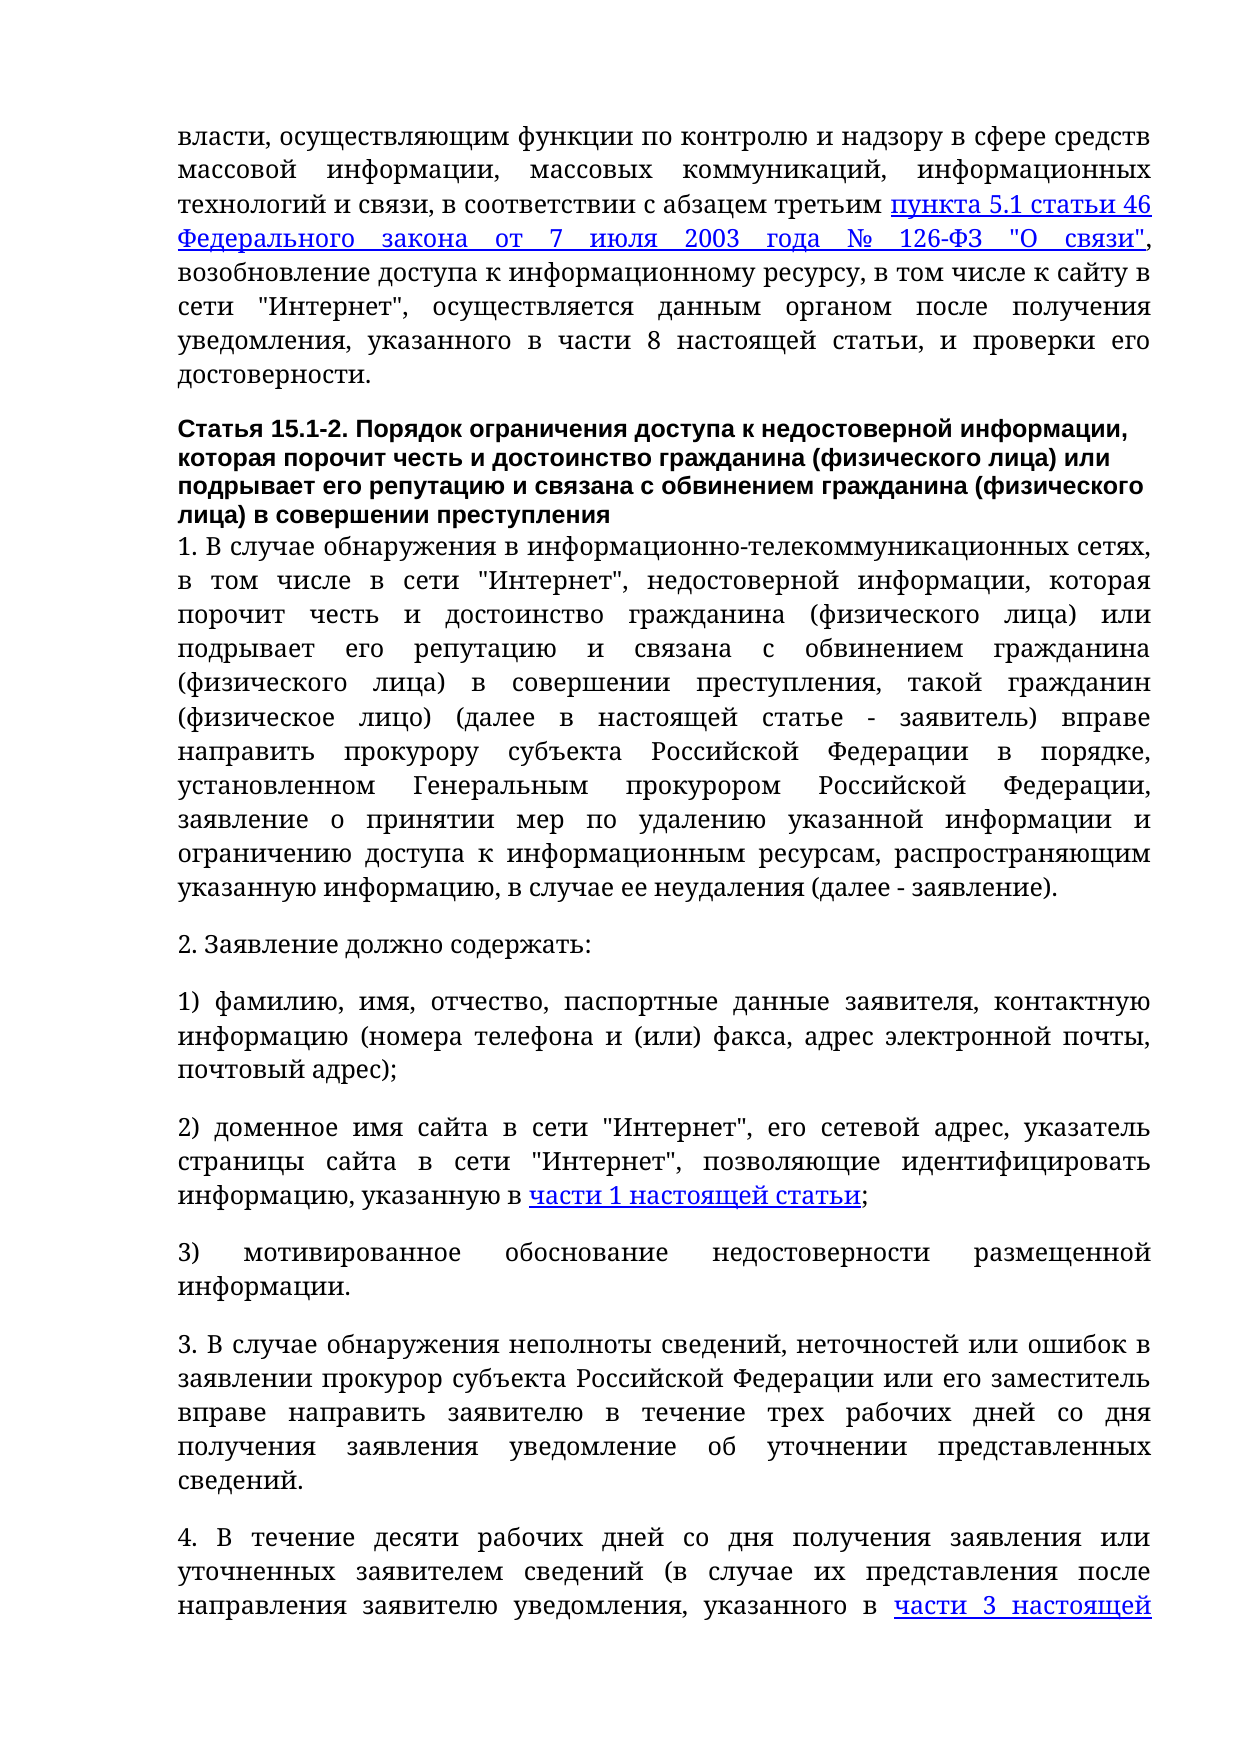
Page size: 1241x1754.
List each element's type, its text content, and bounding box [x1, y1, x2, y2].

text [177, 1520, 1152, 1622]
text Статья 15.1-2. Порядок ограничения доступа к недостоверной информации, которая порочит честь и достоинство гражданина (физического лица) или подрывает его репутацию и связана с обвинением гражданина (физического лица) в совершении преступления [177, 414, 1152, 529]
text 2) доменное имя сайта в сети "Интернет", его сетевой адрес, указатель страницы сайта в сети "Интернет", позволяющие идентифицировать информацию, указанную в части 1 настоящей статьи; [177, 1109, 1152, 1212]
text 1. В случае обнаружения в информационно-телекоммуникационных сетях, в том числе в сети "Интернет", недостоверной информации, которая порочит честь и достоинство гражданина (физического лица) или подрывает его репутацию и связана с обвинением гражданина (физического лица) в совершении преступления, такой гражданин (физическое лицо) (далее в настоящей статье - заявитель) вправе направить прокурору субъекта Российской Федерации в порядке, установленном Генеральным прокурором Российской Федерации, заявление о принятии мер по удалению указанной информации и ограничению доступа к информационным ресурсам, распространяющим указанную информацию, в случае ее неудаления (далее - заявление). [177, 529, 1152, 903]
text 2. Заявление должно содержать: [177, 927, 1152, 961]
text 3) мотивированное обоснование недостоверности размещенной информации. [177, 1235, 1152, 1303]
text 3. В случае обнаружения неполноты сведений, неточностей или ошибок в заявлении прокурор субъекта Российской Федерации или его заместитель вправе направить заявителю в течение трех рабочих дней со дня получения заявления уведомление об уточнении представленных сведений. [177, 1326, 1152, 1497]
text 1) фамилию, имя, отчество, паспортные данные заявителя, контактную информацию (номера телефона и (или) факса, адрес электронной почты, почтовый адрес); [177, 984, 1152, 1086]
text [177, 118, 1152, 391]
